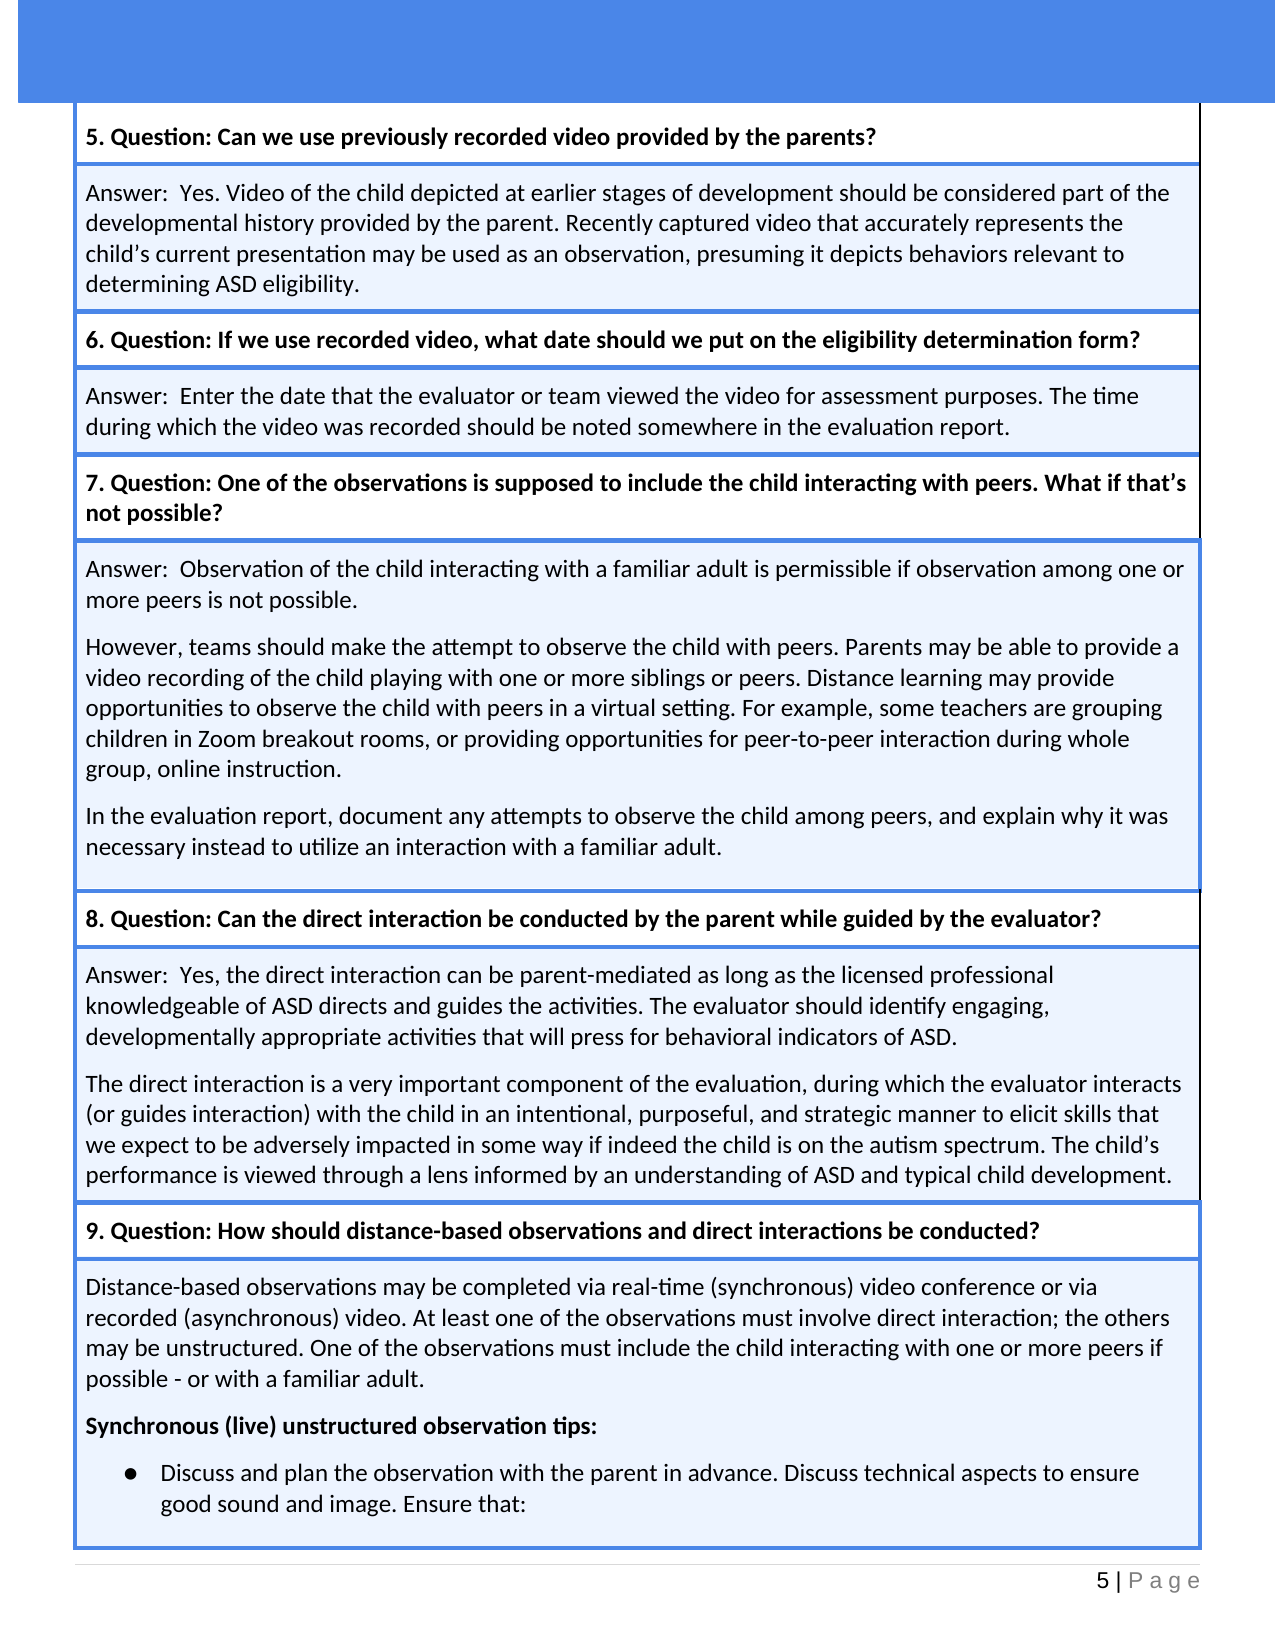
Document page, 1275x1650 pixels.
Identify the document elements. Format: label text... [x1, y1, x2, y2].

table_cell Answer: Enter the date that the evaluator or team viewed the video for assessment purposes. The time during which the video was recorded should be noted somewhere in the evaluation report. [77, 370, 1199, 452]
table_cell 9. Question: How should distance-based observations and direct interactions be conducted? [77, 1205, 1198, 1256]
table_cell 6. Question: If we use recorded video, what date should we put on the eligibility determination form? [77, 314, 1199, 365]
table_cell 7. Question: One of the observations is supposed to include the child interacting with peers. What if that’s not possible? [77, 457, 1199, 538]
table_cell 8. Question: Can the direct interaction be conducted by the parent while guided by the evaluator? [77, 893, 1199, 944]
table_cell Answer: Yes. Video of the child depicted at earlier stages of development should be considered part of the developmental history provided by the parent. Recently captured video that accurately represents the child’s current presentation may be used as an observation, presuming it depicts behaviors relevant to determining ASD eligibility. [77, 166, 1199, 309]
table_cell Answer: Yes, the direct interaction can be parent-mediated as long as the licensed professional knowledgeable of ASD directs and guides the activities. The evaluator should identify engaging, developmentally appropriate activities that will press for behavioral indicators of ASD. The direct interaction is a very important component of the evaluation, during which the evaluator interacts (or guides interaction) with the child in an intentional, purposeful, and strategic manner to elicit skills that we expect to be adversely impacted in some way if indeed the child is on the autism spectrum. The child’s performance is viewed through a lens informed by an understanding of ASD and typical child development. [77, 949, 1199, 1200]
table_cell Answer: Observation of the child interacting with a familiar adult is permissible if observation among one or more peers is not possible. However, teams should make the attempt to observe the child with peers. Parents may be able to provide a video recording of the child playing with one or more siblings or peers. Distance learning may provide opportunities to observe the child with peers in a virtual setting. For example, some teachers are grouping children in Zoom breakout rooms, or providing opportunities for peer-to-peer interaction during whole group, online instruction. In the evaluation report, document any attempts to observe the child among peers, and explain why it was necessary instead to utilize an interaction with a familiar adult. [77, 543, 1198, 888]
table_header 5. Question: Can we use previously recorded video provided by the parents? [77, 103, 1199, 162]
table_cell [77, 1261, 1198, 1546]
